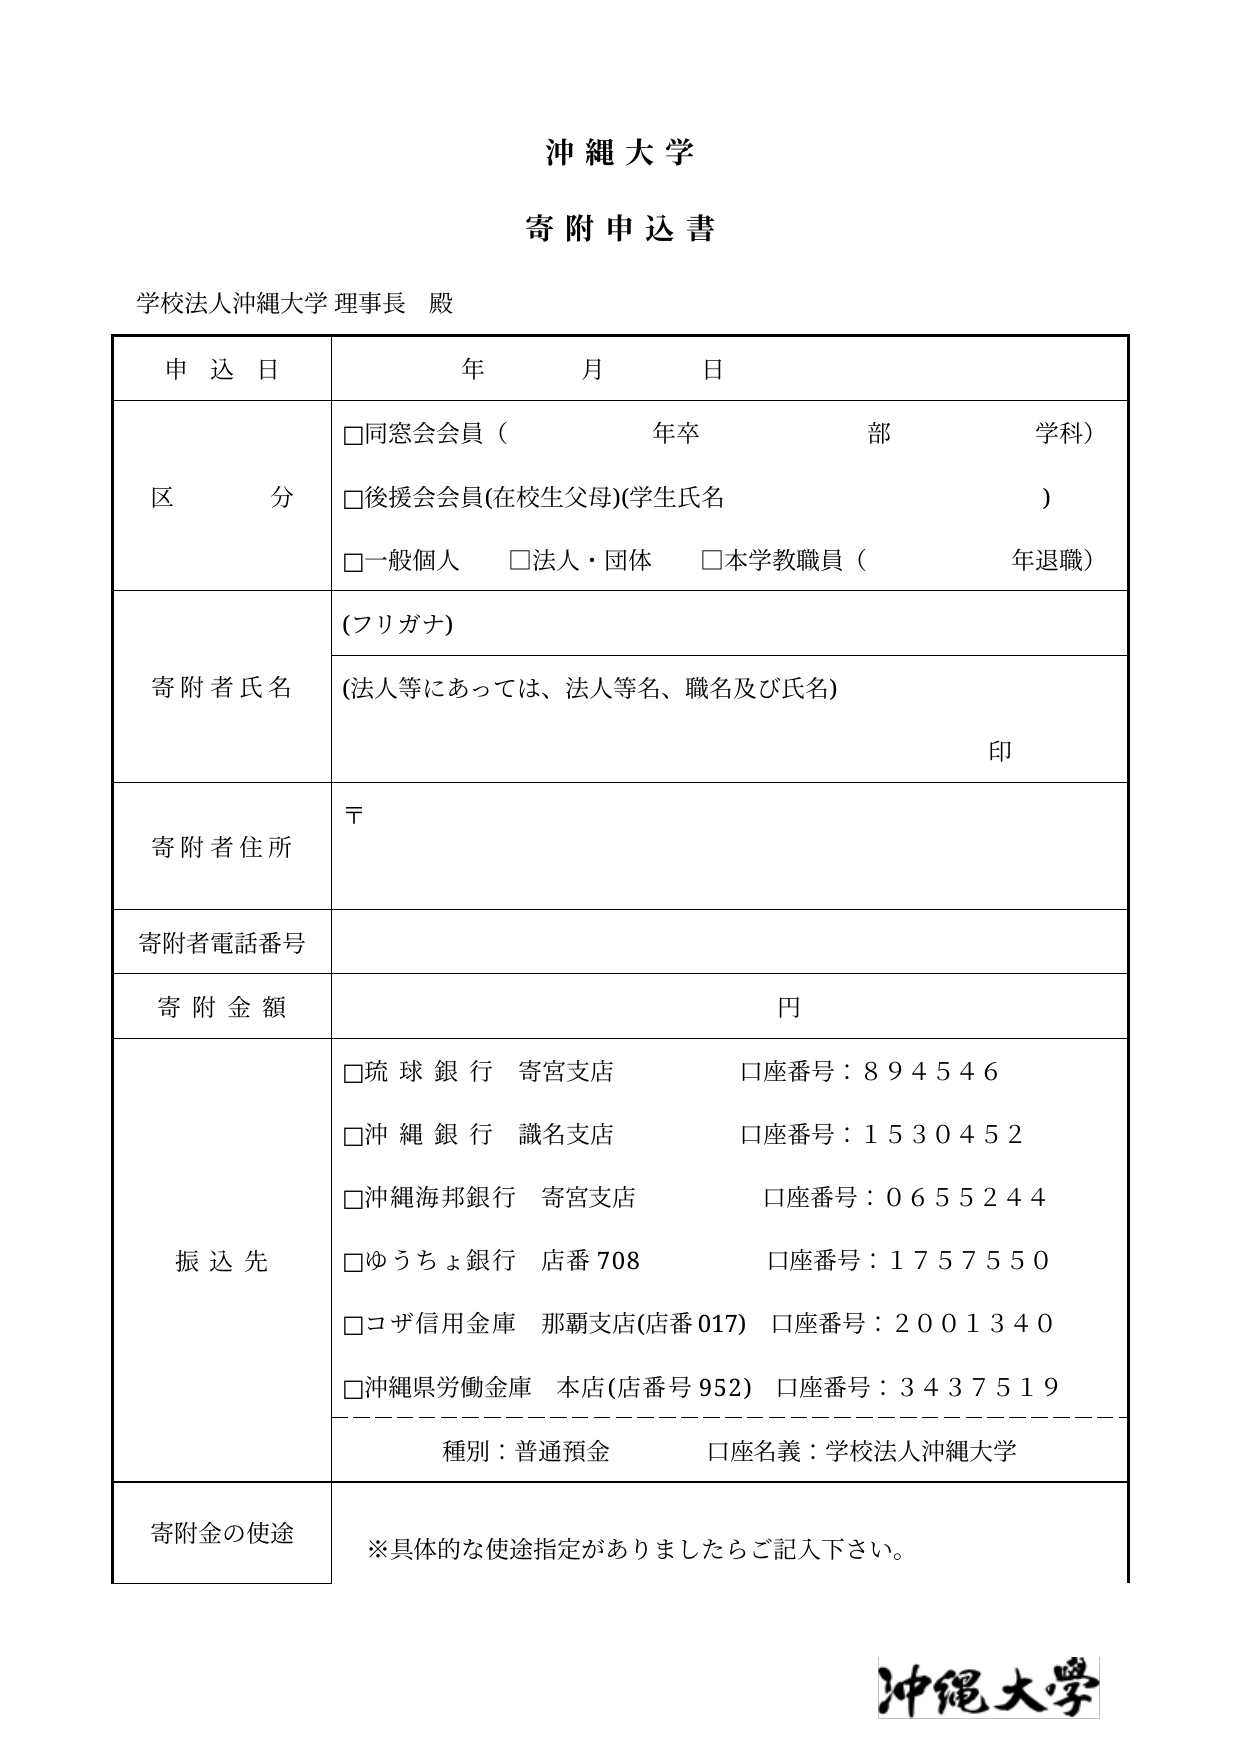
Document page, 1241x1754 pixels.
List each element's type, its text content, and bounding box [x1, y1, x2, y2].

table_cell □琉球銀行 寄宮支店 口座番号：８９４５４６ □沖縄銀行 識名支店 口座番号：１５３０４５２ □沖縄海邦銀行 寄宮支店 口座番号：０６５５２４４ □ゆうちょ銀行 店番708 口座番号：１７５７５５０ □コザ信用金庫 那覇支店(店番017) 口座番号：２００１３４０ □沖縄県労働金庫 本店(店番号952) 口座番号：３４３７５１９ [332, 1039, 1127, 1417]
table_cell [332, 1483, 1127, 1582]
text 沖縄大学 [112, 119, 1128, 182]
text 学校法人沖縄大学 理事長 殿 [112, 271, 1128, 334]
table_cell 寄附者氏名 [114, 591, 331, 782]
table_cell □同窓会会員（ 年卒 部 学科） □後援会会員(在校生父母)(学生氏名 ) □一般個人 □法人・団体 □本学教職員（ 年退職） [332, 401, 1127, 590]
table_header 申込日 [114, 337, 331, 400]
table_cell 区 分 [114, 401, 331, 590]
picture [877, 1657, 1103, 1725]
table_cell (フリガナ) [332, 591, 1127, 654]
table_cell 〒 [332, 783, 1127, 909]
table_cell 円 [332, 974, 1127, 1037]
table_cell [332, 910, 1127, 973]
table_cell (法人等にあっては、法人等名、職名及び氏名) 印 [332, 656, 1127, 782]
table_cell 寄附金額 [114, 974, 331, 1037]
table_cell 寄附金の使途 [114, 1483, 331, 1582]
table_cell 振込先 [114, 1039, 331, 1481]
table_cell 寄附者電話番号 [114, 910, 331, 973]
table_header 年 月 日 [332, 337, 1127, 400]
table_cell 寄附者住所 [114, 783, 331, 909]
text 寄附申込書 [112, 195, 1128, 258]
table_cell 種別：普通預金 口座名義：学校法人沖縄大学 [332, 1417, 1127, 1481]
